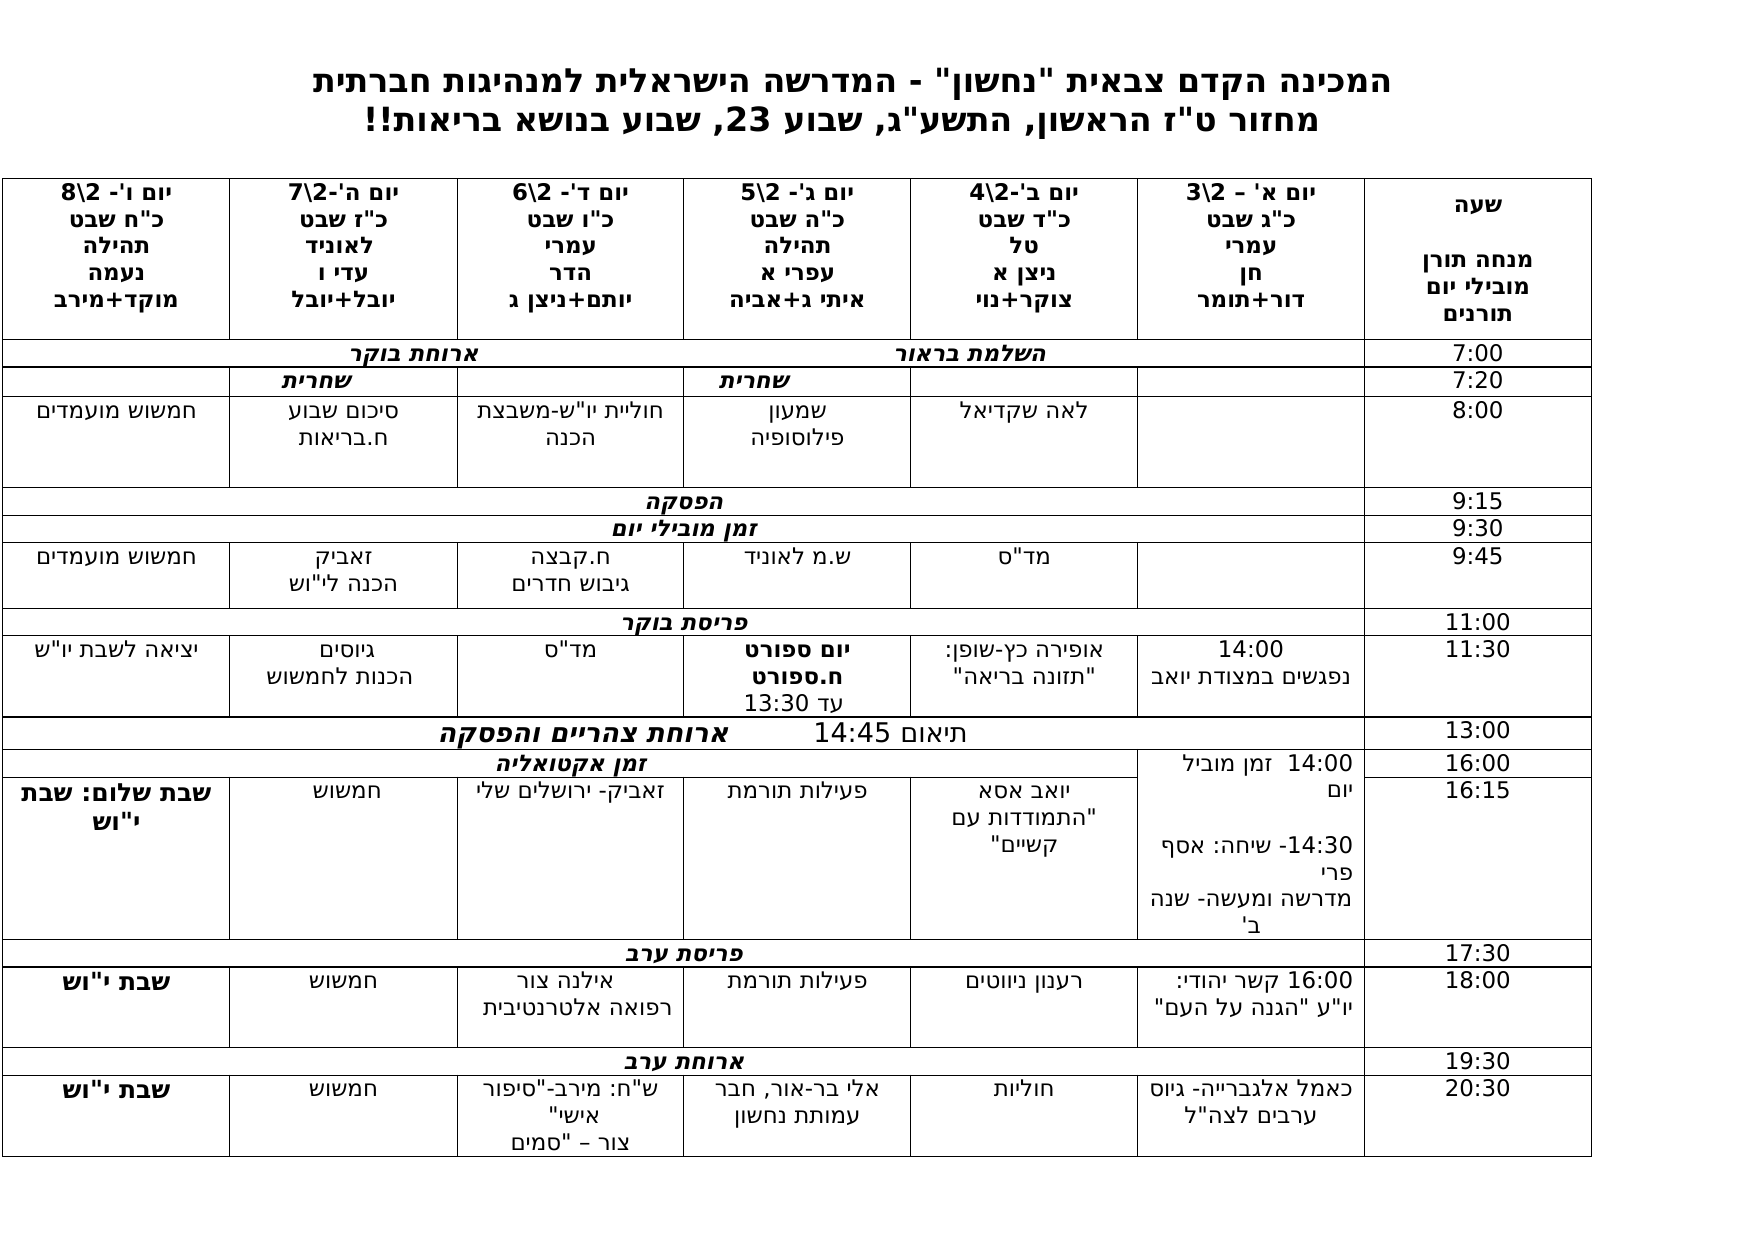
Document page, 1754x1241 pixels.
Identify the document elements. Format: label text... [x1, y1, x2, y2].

table_header יום ב'-2\4 כ"ד שבט טל ניצן א צוקר+נוי [911, 179, 1137, 339]
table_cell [458, 1076, 683, 1156]
table_cell שבת י"וש [3, 1076, 229, 1156]
table_cell חמשוש [230, 1076, 457, 1156]
table_header שעה מנחה תורן מובילי יום תורנים [1365, 179, 1591, 339]
table_cell [911, 368, 1137, 396]
table_cell מד"ס [911, 543, 1137, 608]
table_cell 16:00 [1365, 750, 1591, 777]
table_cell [684, 1076, 910, 1156]
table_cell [1138, 1076, 1364, 1156]
text מחזור ט"ז הראשון, התשע"ג, שבוע 23, שבוע בנושא בריאות!! [59, 101, 1624, 140]
table_cell 8:00 [1365, 397, 1591, 487]
table_cell חוליית יו"ש-משבצת הכנה [458, 397, 683, 487]
table_cell זמן אקטואליה [3, 750, 1137, 777]
table_cell סיכום שבוע ח.בריאות [230, 397, 457, 487]
table_cell שבת י"וש [3, 968, 229, 1047]
table_cell [1138, 397, 1364, 487]
table_cell חמשוש מועמדים [3, 543, 229, 608]
table_cell ח.קבצה גיבוש חדרים [458, 543, 683, 608]
table_cell מד"ס [458, 636, 683, 716]
table_cell 18:00 [1365, 968, 1591, 1047]
table_cell 7:20 [1365, 368, 1591, 396]
table_cell חמשוש [230, 778, 457, 939]
table_cell אילנה צור רפואה אלטרנטיבית [458, 968, 683, 1047]
table_cell שחרית [684, 368, 910, 396]
table_cell 13:00 [1365, 718, 1591, 749]
table_cell 9:30 [1365, 516, 1591, 542]
table_cell אופירה כץ-שופן: "תזונה בריאה" [911, 636, 1137, 716]
table_cell יום ספורט ח.ספורט עד 13:30 [684, 636, 910, 716]
table_header יום ו'- 2\8 כ"ח שבט תהילה נעמה מוקד+מירב [3, 179, 229, 339]
table_cell 14:00 זמן מוביל יום 14:30- שיחה: אסף פרי מדרשה ומעשה- שנה ב' [1138, 750, 1364, 939]
table_header יום ג'- 2\5 כ"ה שבט תהילה עפרי א איתי ג+אביה [684, 179, 910, 339]
table_cell יואב אסא "התמודדות עם קשיים" [911, 778, 1137, 939]
table_cell [1138, 543, 1364, 608]
table_cell 14:00 נפגשים במצודת יואב [1138, 636, 1364, 716]
table_cell חמשוש [230, 968, 457, 1047]
table_cell 9:15 [1365, 488, 1591, 514]
table_cell יציאה לשבת יו"ש [3, 636, 229, 716]
table_cell 17:30 [1365, 940, 1591, 966]
table_cell פעילות תורמת [684, 778, 910, 939]
table_cell פעילות תורמת [684, 968, 910, 1047]
text המכינה הקדם צבאית "נחשון" - המדרשה הישראלית למנהיגות חברתית [59, 62, 1624, 101]
table_cell שמעון פילוסופיה [684, 397, 910, 487]
table_cell 7:00 [1365, 340, 1591, 366]
table_cell 20:30 [1365, 1076, 1591, 1156]
table_cell לאה שקדיאל [911, 397, 1137, 487]
table_cell 9:45 [1365, 543, 1591, 608]
table_cell פריסת ערב [3, 940, 1364, 966]
table_cell ארוחת ערב [3, 1048, 1364, 1074]
table_cell זאביק הכנה לי"וש [230, 543, 457, 608]
table_cell [1138, 368, 1364, 396]
table_cell שחרית [230, 368, 457, 396]
table_cell 19:30 [1365, 1048, 1591, 1074]
table_header יום א' – 2\3 כ"ג שבט עמרי חן דור+תומר [1138, 179, 1364, 339]
table_cell [3, 368, 229, 396]
table_cell פריסת בוקר [3, 609, 1364, 635]
table_cell זאביק- ירושלים שלי [458, 778, 683, 939]
table_cell חמשוש מועמדים [3, 397, 229, 487]
table_cell הפסקה [3, 488, 1364, 514]
table_header יום ד'- 2\6 כ"ו שבט עמרי הדר יותם+ניצן ג [458, 179, 683, 339]
table_header יום ה'-2\7 כ"ז שבט לאוניד עדי ו יובל+יובל [230, 179, 457, 339]
table_cell 16:00 קשר יהודי: יו"ע "הגנה על העם" [1138, 968, 1364, 1047]
table_cell 11:30 [1365, 636, 1591, 716]
table_cell שבת שלום: שבת י"וש [3, 778, 229, 939]
table_cell תיאום 14:45 ארוחת צהריים והפסקה [3, 718, 1364, 749]
table_cell 16:15 [1365, 778, 1591, 939]
table_cell השלמת בראור ארוחת בוקר [3, 340, 1364, 366]
table_cell רענון ניווטים [911, 968, 1137, 1047]
table_cell ש.מ לאוניד [684, 543, 910, 608]
table_cell [458, 368, 683, 396]
table_cell חוליות [911, 1076, 1137, 1156]
table_cell זמן מובילי יום [3, 516, 1364, 542]
table_cell גיוסים הכנות לחמשוש [230, 636, 457, 716]
table_cell 11:00 [1365, 609, 1591, 635]
